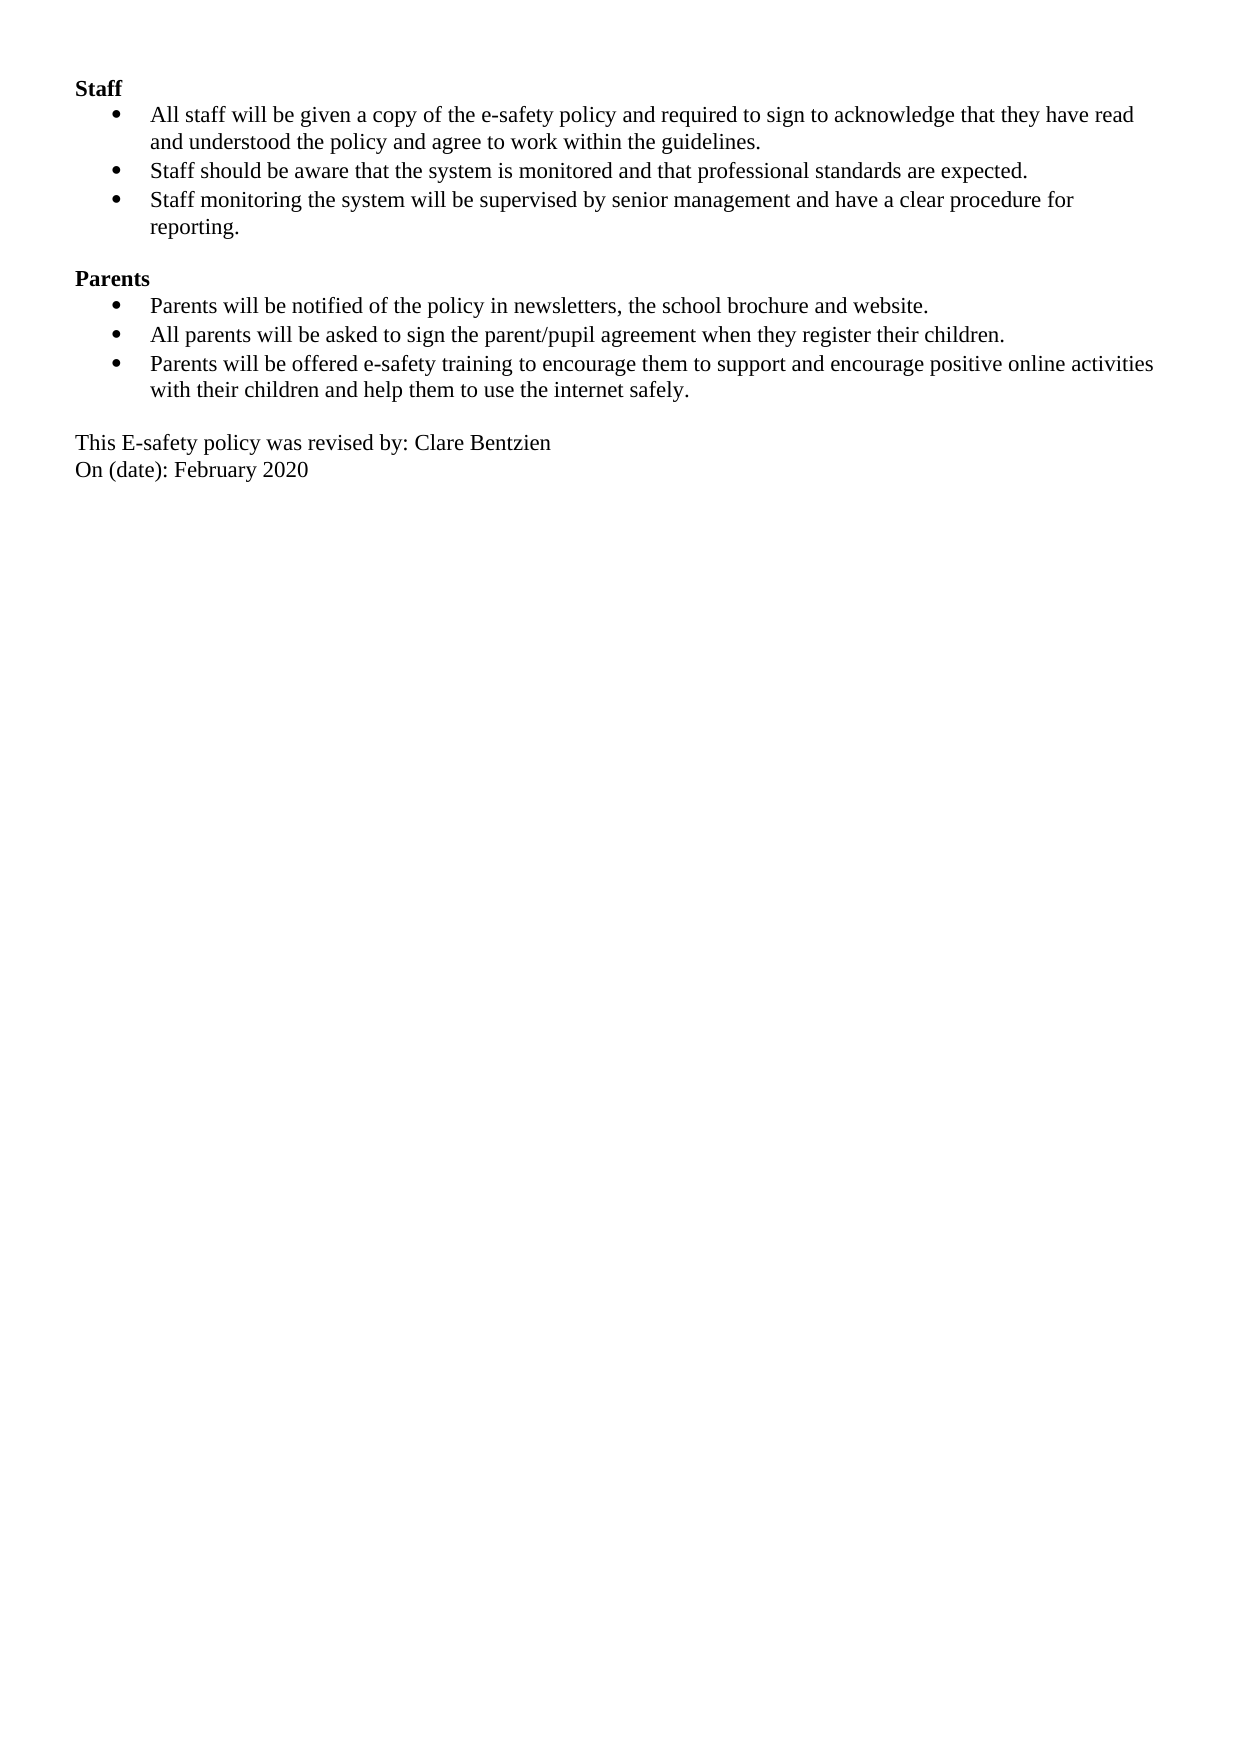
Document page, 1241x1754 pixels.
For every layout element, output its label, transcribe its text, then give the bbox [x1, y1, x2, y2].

text Parents [75, 266, 1165, 292]
list Staff monitoring the system will be supervised by senior management and have a clear procedure for reporting. [112, 186, 1165, 239]
list Staff should be aware that the system is monitored and that professional standards are expected. [112, 157, 1165, 183]
list Parents will be offered e-safety training to encourage them to support and encourage positive online activities with their children and help them to use the internet safely. [112, 350, 1165, 403]
list Parents will be notified of the policy in newsletters, the school brochure and website. [112, 292, 1165, 318]
text This E-safety policy was revised by: Clare Bentzien [75, 429, 1165, 456]
list All staff will be given a copy of the e-safety policy and required to sign to acknowledge that they have read and understood the policy and agree to work within the guidelines. [112, 101, 1165, 154]
text On (date): February 2020 [75, 456, 1165, 482]
text Staff [75, 75, 1165, 101]
list All parents will be asked to sign the parent/pupil agreement when they register their children. [112, 321, 1165, 347]
